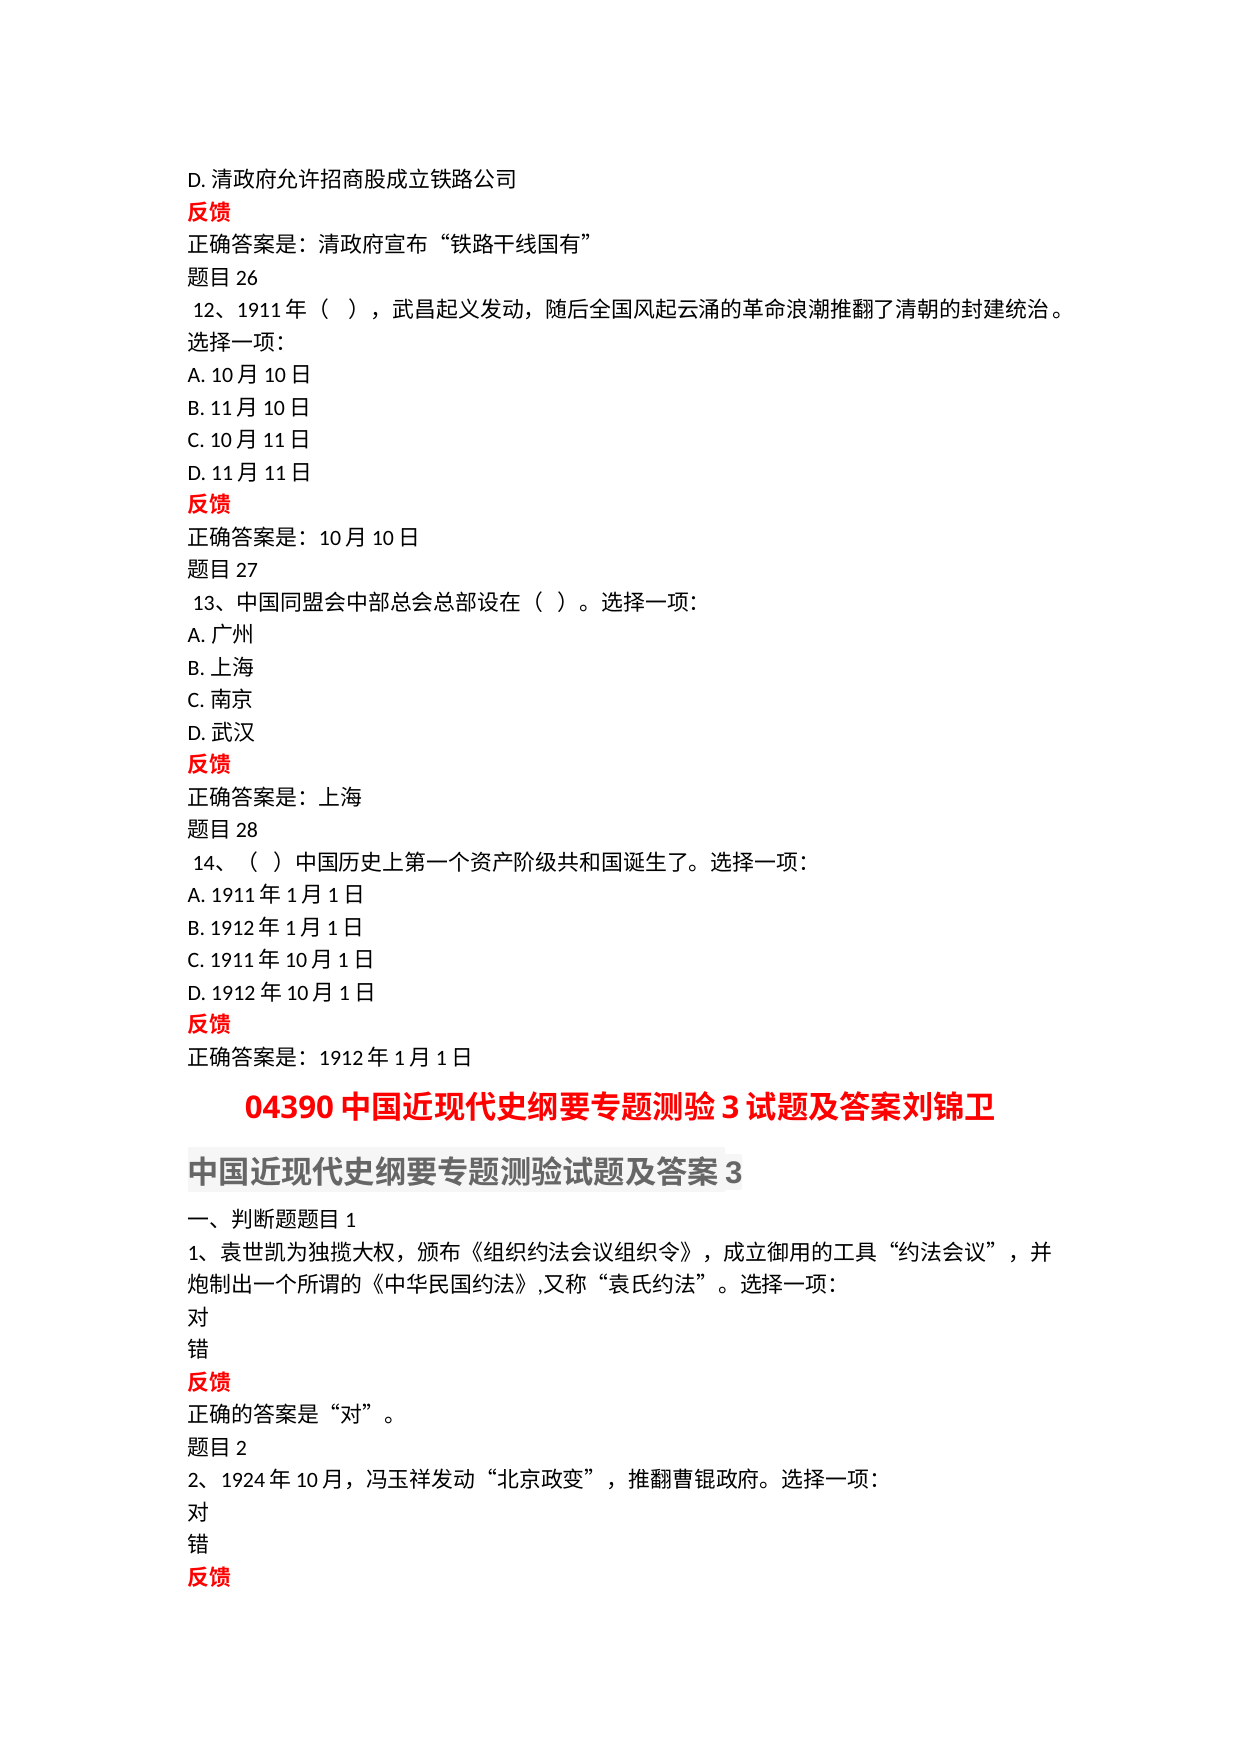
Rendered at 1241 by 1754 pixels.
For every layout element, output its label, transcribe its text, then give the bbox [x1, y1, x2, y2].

text 04390中国近现代史纲要专题测验3试题及答案刘锦卫 [187, 1072, 1053, 1137]
text B. 1912年1月1日 [187, 909, 1053, 942]
text B. 11月10日 [187, 389, 1053, 422]
text 正确答案是：清政府宣布“铁路干线国有” [187, 227, 1053, 259]
text 题目26 [187, 259, 1053, 292]
text 对 [187, 1494, 1053, 1527]
text D. 1912年10月1日 [187, 974, 1053, 1007]
text C. 1911年10月1日 [187, 942, 1053, 974]
text 对 [187, 1299, 1053, 1332]
text B. 上海 [187, 649, 1053, 682]
text 错 [187, 1332, 1053, 1364]
text 1、袁世凯为独揽大权，颁布《组织约法会议组织令》，成立御用的工具“约法会议”，并炮制出一个所谓的《中华民国约法》,又称“袁氏约法”。选择一项： [187, 1234, 1053, 1299]
text D. 清政府允许招商股成立铁路公司 [187, 162, 1053, 194]
text 2、1924年10月，冯玉祥发动“北京政变”，推翻曹锟政府。选择一项： [187, 1462, 1053, 1494]
text 正确答案是：上海 [187, 779, 1053, 812]
text 13、中国同盟会中部总会总部设在（ ）。选择一项： [187, 584, 1053, 617]
text 题目28 [187, 812, 1053, 844]
text 12、1911年（ ），武昌起义发动，随后全国风起云涌的革命浪潮推翻了清朝的封建统治。选择一项： [187, 292, 1053, 357]
text 正确答案是：10月10日 [187, 519, 1053, 552]
text 题目27 [187, 552, 1053, 584]
text 反馈 [187, 747, 1053, 779]
text D. 11月11日 [187, 454, 1053, 487]
text 14、（ ）中国历史上第一个资产阶级共和国诞生了。选择一项： [187, 844, 1053, 877]
text 反馈 [187, 487, 1053, 519]
text 错 [187, 1527, 1053, 1559]
text 一、判断题题目1 [187, 1202, 1053, 1234]
text 反馈 [187, 1364, 1053, 1397]
text C. 10月11日 [187, 422, 1053, 454]
text A. 1911年1月1日 [187, 877, 1053, 909]
text C. 南京 [187, 682, 1053, 714]
text 正确答案是：1912年1月1日 [187, 1039, 1053, 1072]
text A. 广州 [187, 617, 1053, 649]
text A. 10月10日 [187, 357, 1053, 389]
text 反馈 [187, 1559, 1053, 1592]
text D. 武汉 [187, 714, 1053, 747]
text 反馈 [187, 1007, 1053, 1039]
text 正确的答案是“对”。 [187, 1397, 1053, 1429]
text 反馈 [187, 194, 1053, 227]
text 题目2 [187, 1429, 1053, 1462]
text 中国近现代史纲要专题测验试题及答案3 [187, 1137, 1053, 1202]
